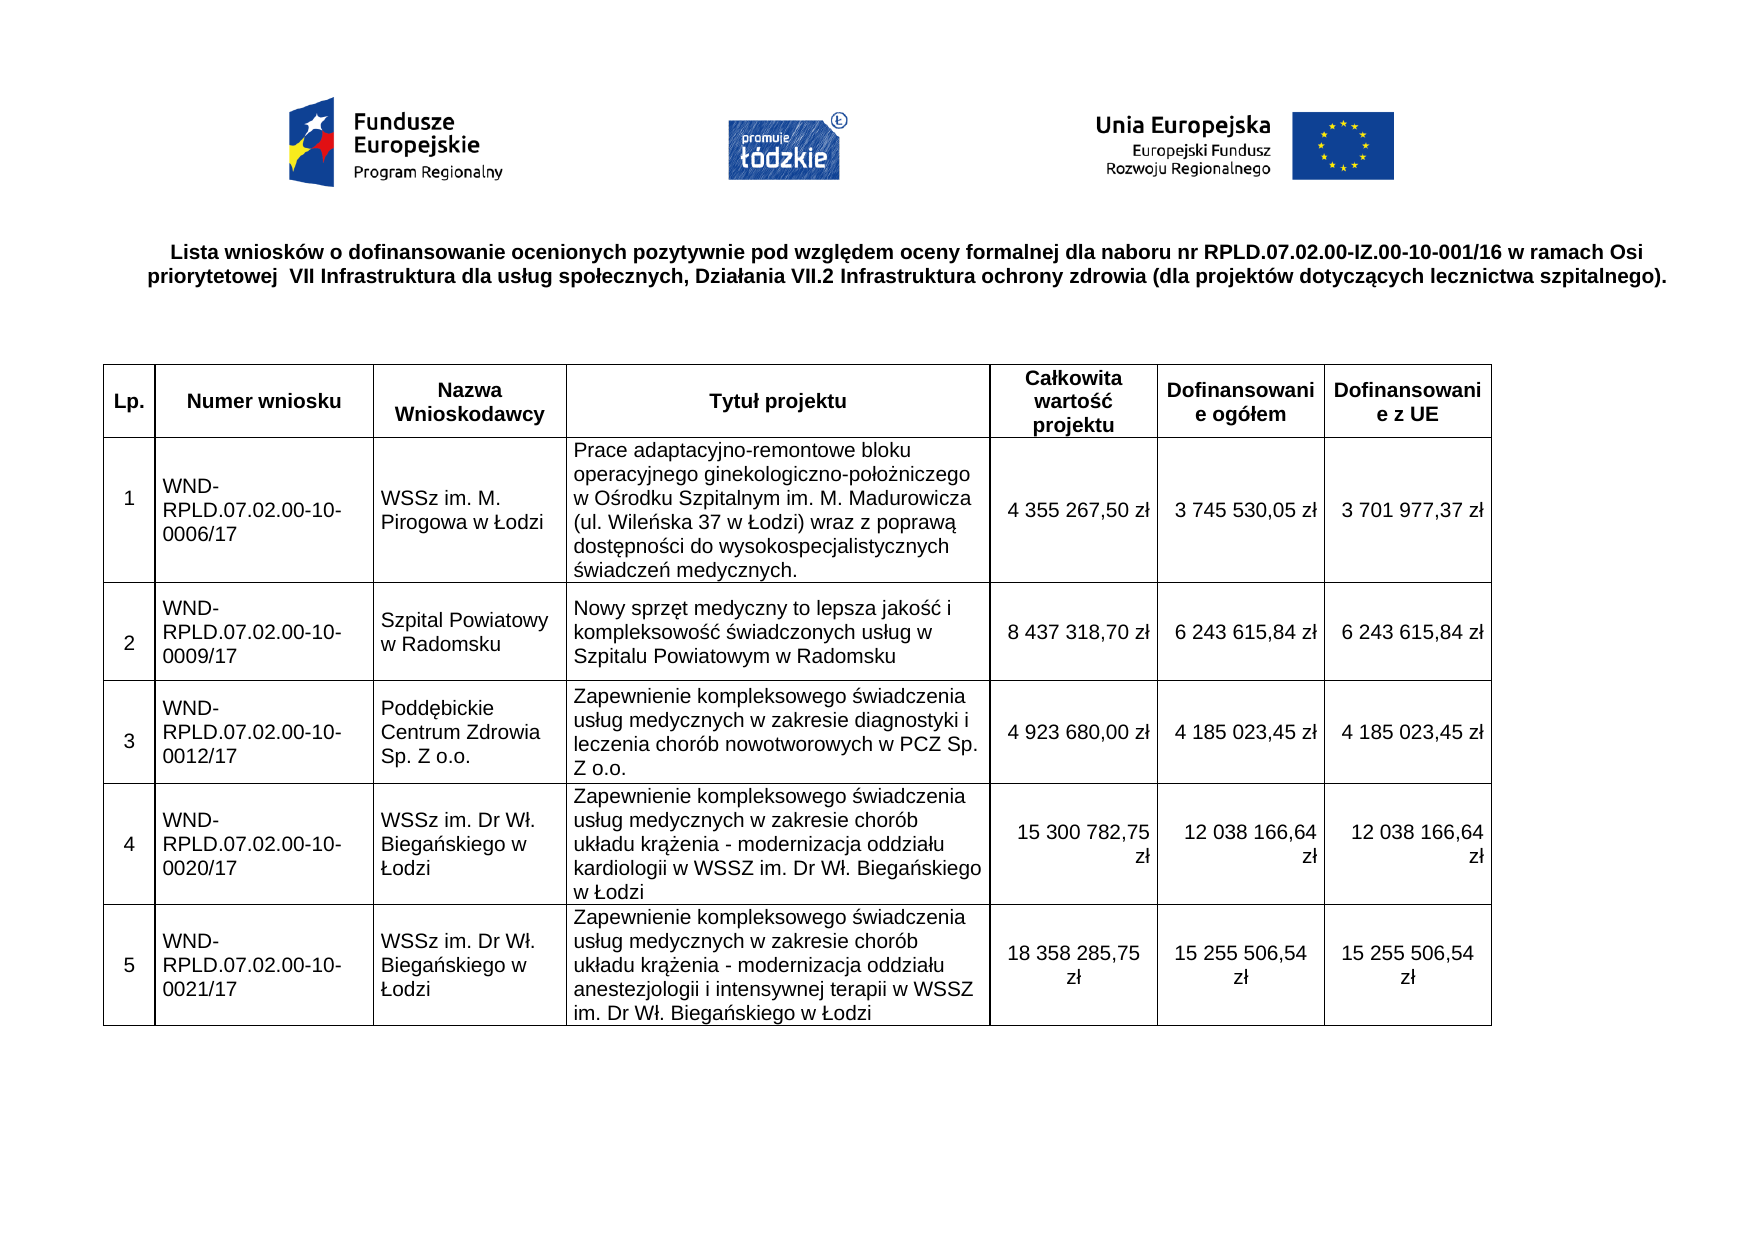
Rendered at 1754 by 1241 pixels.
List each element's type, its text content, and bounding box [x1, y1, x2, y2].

table_cell WSSz im. M. Pirogowa w Łodzi [374, 438, 566, 582]
table_header Całkowita wartość projektu [991, 365, 1157, 437]
table_cell 5 [104, 905, 154, 1025]
table_cell WND-RPLD.07.02.00-10-0021/17 [156, 905, 373, 1025]
table_header Lp. [104, 365, 154, 437]
table_cell WND-RPLD.07.02.00-10-0012/17 [156, 681, 373, 783]
table_cell 12 038 166,64 zł [1158, 784, 1324, 903]
table_cell 4 355 267,50 zł [991, 438, 1157, 582]
picture [289, 97, 1394, 187]
table_cell Poddębickie Centrum Zdrowia Sp. Z o.o. [374, 681, 566, 783]
table_cell 3 701 977,37 zł [1325, 438, 1491, 582]
table_cell 8 437 318,70 zł [991, 583, 1157, 680]
table_cell 15 255 506,54 zł [1158, 905, 1324, 1025]
table_cell Zapewnienie kompleksowego świadczenia usług medycznych w zakresie chorób układu krążenia - modernizacja oddziału anestezjologii i intensywnej terapii w WSSZ im. Dr Wł. Biegańskiego w Łodzi [567, 905, 989, 1025]
table_cell 3 745 530,05 zł [1158, 438, 1324, 582]
table_header Tytuł projektu [567, 365, 989, 437]
table_cell 4 185 023,45 zł [1325, 681, 1491, 783]
table_cell WND-RPLD.07.02.00-10-0009/17 [156, 583, 373, 680]
table_cell Zapewnienie kompleksowego świadczenia usług medycznych w zakresie chorób układu krążenia - modernizacja oddziału kardiologii w WSSZ im. Dr Wł. Biegańskiego w Łodzi [567, 784, 989, 903]
table_cell 12 038 166,64 zł [1325, 784, 1491, 903]
table_cell 6 243 615,84 zł [1158, 583, 1324, 680]
table_cell 6 243 615,84 zł [1325, 583, 1491, 680]
table_header Dofinansowanie ogółem [1158, 365, 1324, 437]
table_cell 18 358 285,75 zł [991, 905, 1157, 1025]
table_cell Zapewnienie kompleksowego świadczenia usług medycznych w zakresie diagnostyki i leczenia chorób nowotworowych w PCZ Sp. Z o.o. [567, 681, 989, 783]
table_cell 4 185 023,45 zł [1158, 681, 1324, 783]
table_cell Szpital Powiatowy w Radomsku [374, 583, 566, 680]
table_header Numer wniosku [156, 365, 373, 437]
table_header Lista wniosków o dofinansowanie ocenionych pozytywnie pod względem oceny formalnej dla naboru nr RPLD.07.02.00-IZ.00-10-001/16 w ramach Osi priorytetowej VII Infrastruktura dla usług społecznych, Działania VII.2 Infrastruktura ochrony zdrowia (dla projektów dotyczących lecznictwa szpitalnego). [103, 211, 1711, 340]
table_cell 3 [104, 681, 154, 783]
table_cell 4 923 680,00 zł [991, 681, 1157, 783]
table_cell Nowy sprzęt medyczny to lepsza jakość i kompleksowość świadczonych usług w Szpitalu Powiatowym w Radomsku [567, 583, 989, 680]
table_cell WSSz im. Dr Wł. Biegańskiego w Łodzi [374, 784, 566, 903]
table_cell WND-RPLD.07.02.00-10-0020/17 [156, 784, 373, 903]
table_cell 4 [104, 784, 154, 903]
table_cell Prace adaptacyjno-remontowe bloku operacyjnego ginekologiczno-położniczego w Ośrodku Szpitalnym im. M. Madurowicza (ul. Wileńska 37 w Łodzi) wraz z poprawą dostępności do wysokospecjalistycznych świadczeń medycznych. [567, 438, 989, 582]
table_cell 1 [104, 438, 154, 582]
table_cell 15 255 506,54 zł [1325, 905, 1491, 1025]
table_header Dofinansowanie z UE [1325, 365, 1491, 437]
table_cell 2 [104, 583, 154, 680]
table_cell 15 300 782,75 zł [991, 784, 1157, 903]
table_header Nazwa Wnioskodawcy [374, 365, 566, 437]
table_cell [374, 905, 566, 1025]
table_cell WND-RPLD.07.02.00-10-0006/17 [156, 438, 373, 582]
